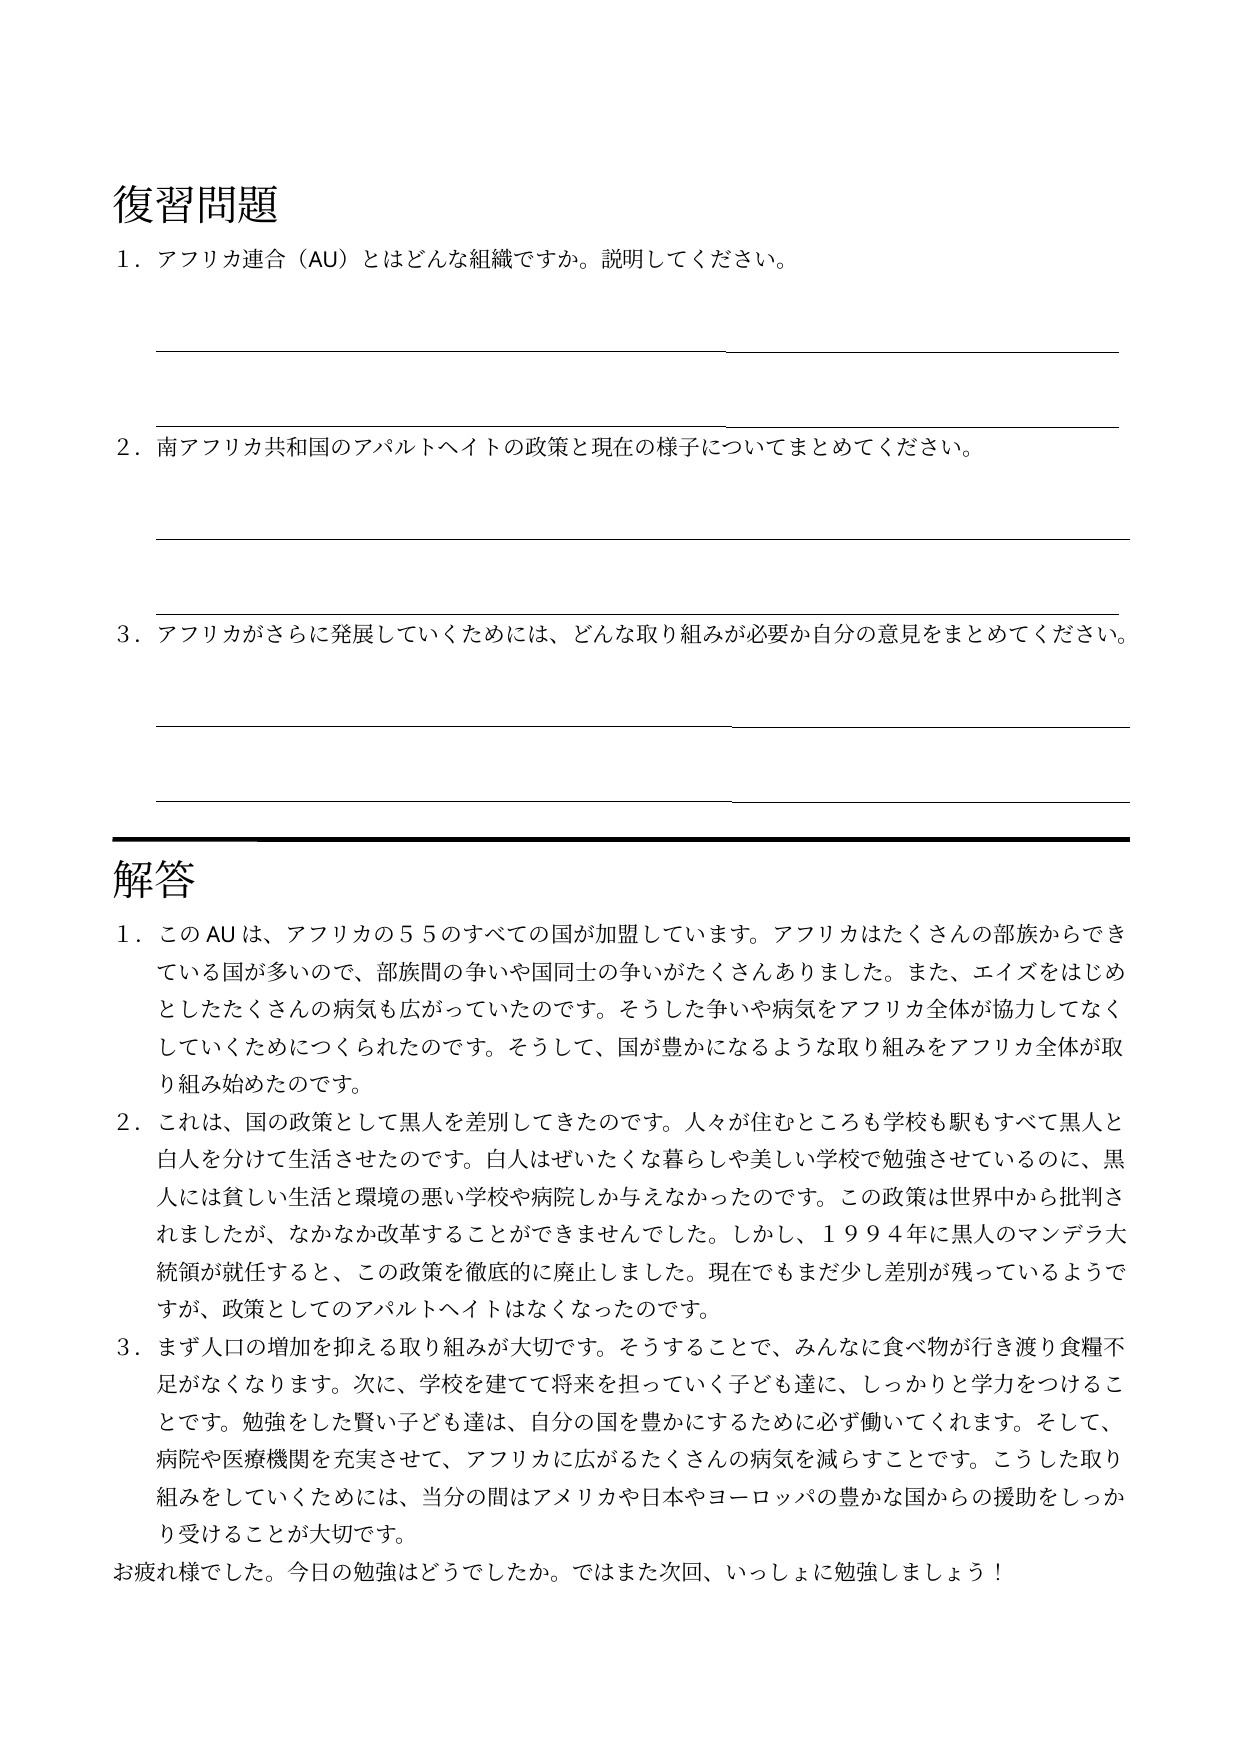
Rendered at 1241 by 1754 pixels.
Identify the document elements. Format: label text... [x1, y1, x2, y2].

text １．アフリカ連合（AU）とはどんな組織ですか。説明してください。 [112, 239, 1128, 277]
text ３．アフリカがさらに発展していくためには、どんな取り組みが必要か自分の意見をまとめてください。 [112, 614, 1128, 652]
text 解答 [112, 842, 1128, 914]
text ２．南アフリカ共和国のアパルトヘイトの政策と現在の様子についてまとめてください。 [112, 427, 1128, 464]
text 復習問題 [112, 164, 1128, 239]
text お疲れ様でした。今日の勉強はどうでしたか。ではまた次回、いっしょに勉強しましょう！ [112, 1552, 1128, 1589]
text ２．これは、国の政策として黒人を差別してきたのです。人々が住むところも学校も駅もすべて黒人と白人を分けて生活させたのです。白人はぜいたくな暮らしや美しい学校で勉強させているのに、黒人には貧しい生活と環境の悪い学校や病院しか与えなかったのです。この政策は世界中から批判されましたが、なかなか改革することができませんでした。しかし、１９９４年に黒人のマンデラ大統領が就任すると、この政策を徹底的に廃止しました。現在でもまだ少し差別が残っているようですが、政策としてのアパルトヘイトはなくなったのです。 [112, 1102, 1128, 1327]
text ３．まず人口の増加を抑える取り組みが大切です。そうすることで、みんなに食べ物が行き渡り食糧不足がなくなります。次に、学校を建てて将来を担っていく子ども達に、しっかりと学力をつけることです。勉強をした賢い子ども達は、自分の国を豊かにするために必ず働いてくれます。そして、病院や医療機関を充実させて、アフリカに広がるたくさんの病気を減らすことです。こうした取り組みをしていくためには、当分の間はアメリカや日本やヨーロッパの豊かな国からの援助をしっかり受けることが大切です。 [112, 1327, 1128, 1552]
text １．このAUは、アフリカの５５のすべての国が加盟しています。アフリカはたくさんの部族からできている国が多いので、部族間の争いや国同士の争いがたくさんありました。また、エイズをはじめとしたたくさんの病気も広がっていたのです。そうした争いや病気をアフリカ全体が協力してなくしていくためにつくられたのです。そうして、国が豊かになるような取り組みをアフリカ全体が取り組み始めたのです。 [112, 914, 1128, 1102]
